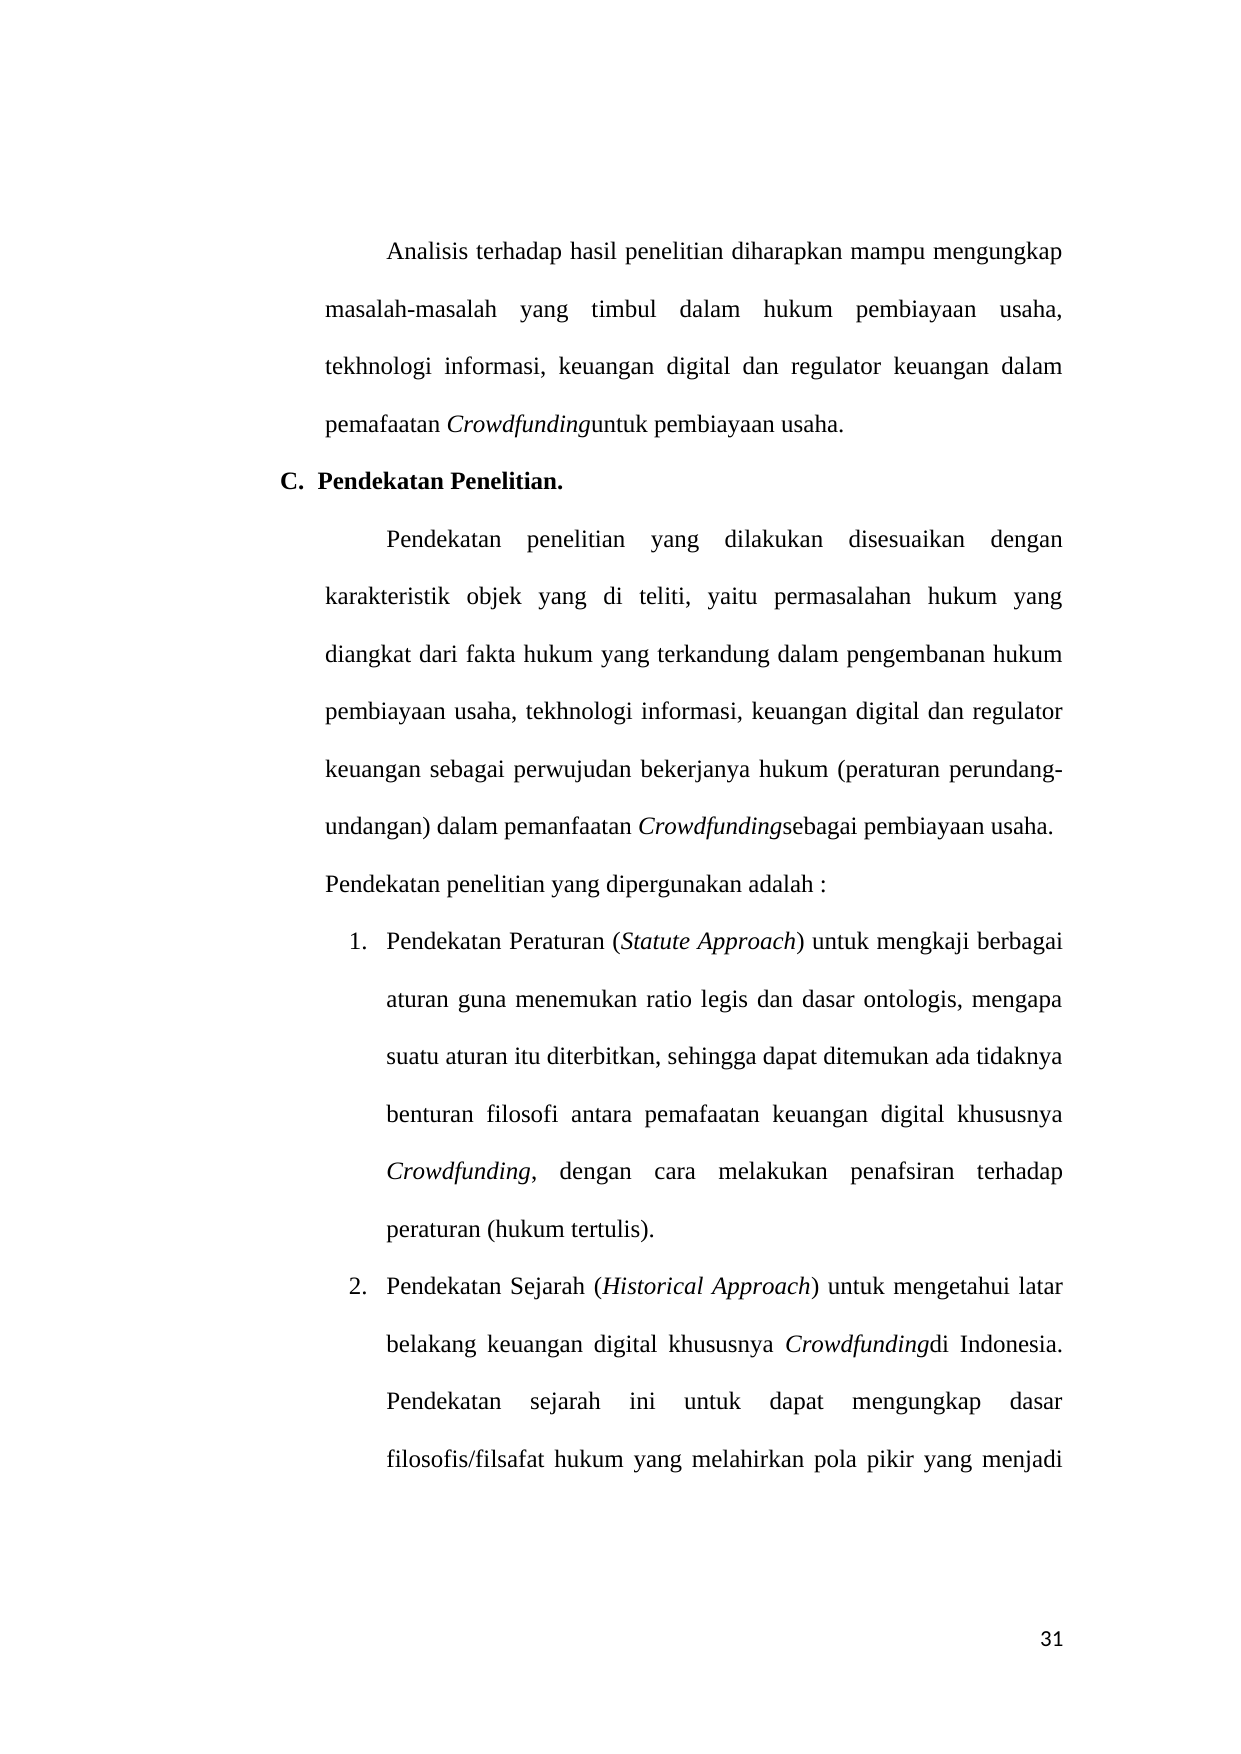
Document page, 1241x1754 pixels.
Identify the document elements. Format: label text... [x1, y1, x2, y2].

list Pendekatan Penelitian. [280, 466, 1063, 495]
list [349, 1271, 1063, 1472]
list Analisis terhadap hasil penelitian diharapkan mampu mengungkap masalah-masalah yang timbul dalam hukum pembiayaan usaha, tekhnologi informasi, keuangan digital dan regulator keuangan dalam pemafaatan Crowdfundinguntuk pembiayaan usaha. [325, 236, 1063, 437]
list Pendekatan Peraturan (Statute Approach) untuk mengkaji berbagai aturan guna menemukan ratio legis dan dasar ontologis, mengapa suatu aturan itu diterbitkan, sehingga dapat ditemukan ada tidaknya benturan filosofi antara pemafaatan keuangan digital khususnya Crowdfunding, dengan cara melakukan penafsiran terhadap peraturan (hukum tertulis). [349, 926, 1063, 1242]
list Pendekatan penelitian yang dilakukan disesuaikan dengan karakteristik objek yang di teliti, yaitu permasalahan hukum yang diangkat dari fakta hukum yang terkandung dalam pengembanan hukum pembiayaan usaha, tekhnologi informasi, keuangan digital dan regulator keuangan sebagai perwujudan bekerjanya hukum (peraturan perundang-undangan) dalam pemanfaatan Crowdfundingsebagai pembiayaan usaha. [325, 524, 1063, 840]
list Pendekatan penelitian yang dipergunakan adalah : [325, 869, 1063, 897]
